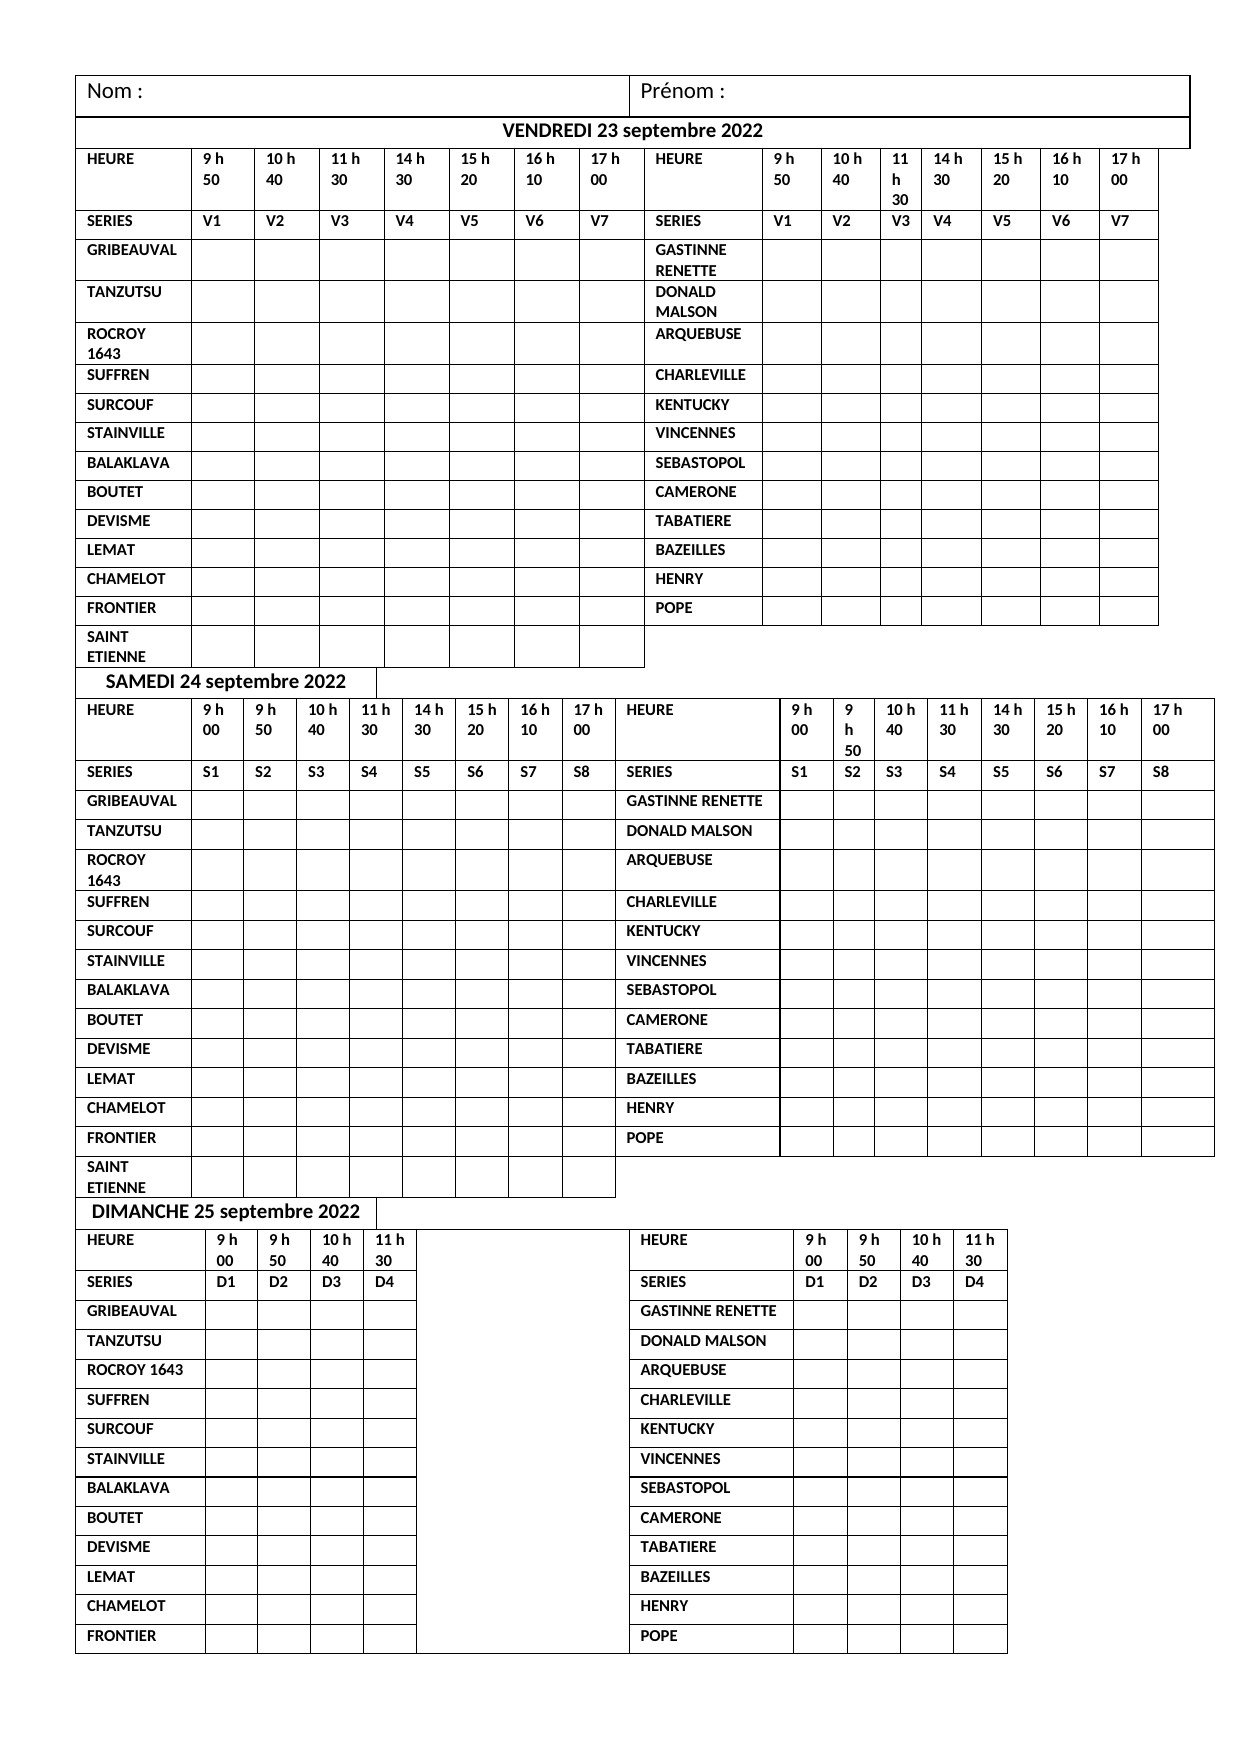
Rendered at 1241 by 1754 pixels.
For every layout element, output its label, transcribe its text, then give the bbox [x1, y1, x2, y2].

table_cell [781, 891, 833, 920]
table_cell [456, 891, 508, 920]
table_cell [982, 791, 1034, 819]
table_cell GASTINNE RENETTE [616, 791, 779, 819]
table_cell [456, 820, 508, 848]
table_cell [320, 394, 384, 422]
table_cell S3 [875, 761, 927, 789]
table_cell [311, 1448, 363, 1476]
table_cell 9 h 50 [834, 699, 874, 760]
table_cell [1035, 980, 1087, 1008]
table_cell [822, 323, 880, 364]
table_cell BALAKLAVA [76, 1478, 205, 1506]
table_cell [1041, 281, 1099, 322]
table_cell [875, 980, 927, 1008]
table_cell [1088, 1098, 1141, 1126]
table_cell V1 [763, 211, 821, 239]
table_cell [982, 394, 1040, 422]
table_cell S5 [403, 761, 455, 789]
table_cell [350, 1157, 402, 1197]
table_cell DIMANCHE 25 septembre 2022 [76, 1198, 376, 1228]
table_cell [509, 950, 562, 979]
table_cell [192, 568, 254, 596]
table_cell 17 h 00 [1142, 699, 1214, 760]
table_cell [1100, 481, 1158, 509]
table_cell [881, 539, 921, 567]
table_cell HEURE [645, 149, 762, 209]
table_cell [403, 980, 455, 1008]
table_cell [901, 1507, 953, 1535]
table_cell [350, 921, 402, 949]
table_cell [563, 1157, 615, 1197]
table_cell [450, 423, 514, 451]
table_cell [834, 791, 874, 819]
table_cell [875, 950, 927, 979]
table_cell [515, 394, 579, 422]
table_cell [450, 365, 514, 393]
table_cell [982, 452, 1040, 480]
table_cell [311, 1330, 363, 1358]
table_cell [563, 1068, 615, 1097]
table_cell [206, 1360, 257, 1388]
table_cell [822, 452, 880, 480]
table_cell [848, 1595, 900, 1624]
table_cell TABATIERE [616, 1039, 779, 1067]
table_cell [954, 1478, 1007, 1506]
table_cell 11 h 30 [320, 149, 384, 209]
table_cell [580, 510, 644, 538]
table_cell [1035, 921, 1087, 949]
table_cell [834, 950, 874, 979]
table_cell [364, 1419, 416, 1447]
table_cell [515, 240, 579, 280]
table_cell [403, 1157, 455, 1197]
table_cell [922, 539, 981, 567]
table_cell [781, 791, 833, 819]
table_cell [311, 1595, 363, 1624]
table_cell [385, 323, 449, 364]
table_cell SUFFREN [76, 365, 191, 393]
table_cell [192, 626, 254, 667]
table_cell [192, 980, 243, 1008]
table_cell [192, 323, 254, 364]
table_cell 15 h 20 [982, 149, 1040, 209]
table_cell 14 h 30 [922, 149, 981, 209]
table_cell [875, 1127, 927, 1156]
table_cell [982, 423, 1040, 451]
table_cell [580, 481, 644, 509]
table_cell [509, 1039, 562, 1067]
table_cell HEURE [76, 149, 191, 209]
table_cell [901, 1536, 953, 1565]
table_cell [1041, 568, 1099, 596]
table_cell [206, 1595, 257, 1624]
table_cell [881, 423, 921, 451]
table_cell [1142, 1009, 1214, 1038]
table_cell BALAKLAVA [76, 980, 191, 1008]
table_cell [1142, 891, 1214, 920]
table_cell [1041, 365, 1099, 393]
table_cell [244, 1157, 296, 1197]
table_cell [244, 921, 296, 949]
table_cell [206, 1448, 257, 1476]
table_cell ROCROY 1643 [76, 1360, 205, 1388]
table_cell [515, 323, 579, 364]
table_cell [258, 1478, 310, 1506]
table_cell [580, 323, 644, 364]
table_cell [928, 950, 981, 979]
table_cell [848, 1419, 900, 1447]
table_cell SERIES [616, 761, 779, 789]
table_cell SEBASTOPOL [645, 452, 762, 480]
table_cell [822, 240, 880, 280]
table_cell 10 h 40 [822, 149, 880, 209]
table_cell BOUTET [76, 1009, 191, 1038]
table_cell S8 [1142, 761, 1214, 789]
table_cell S6 [1035, 761, 1087, 789]
table_cell [563, 1009, 615, 1038]
table_cell [794, 1301, 847, 1329]
table_cell [350, 820, 402, 848]
table_cell BOUTET [76, 481, 191, 509]
table_cell V3 [881, 211, 921, 239]
table_cell [515, 539, 579, 567]
table_cell [364, 1507, 416, 1535]
table_cell [320, 626, 384, 667]
table_cell [1100, 365, 1158, 393]
table_cell [403, 1068, 455, 1097]
table_cell FRONTIER [76, 1127, 191, 1156]
table_cell [954, 1507, 1007, 1535]
table_cell [1035, 1127, 1087, 1156]
table_cell [901, 1301, 953, 1329]
table_cell [848, 1301, 900, 1329]
table_cell TANZUTSU [76, 1330, 205, 1358]
table_cell [848, 1448, 900, 1476]
table_cell [928, 1068, 981, 1097]
table_cell [982, 891, 1034, 920]
table_cell Nom : [76, 76, 629, 116]
table_cell [875, 850, 927, 890]
table_cell [928, 791, 981, 819]
table_cell [364, 1448, 416, 1476]
table_cell [255, 323, 319, 364]
table_cell [297, 950, 349, 979]
table_cell [311, 1566, 363, 1594]
table_cell [563, 891, 615, 920]
table_cell [350, 1068, 402, 1097]
table_cell [244, 820, 296, 848]
table_cell [1041, 510, 1099, 538]
table_cell [982, 820, 1034, 848]
table_cell [763, 423, 821, 451]
table_cell [255, 510, 319, 538]
table_cell [875, 791, 927, 819]
table_cell [848, 1478, 900, 1506]
table_cell [509, 1157, 562, 1197]
table_cell [875, 1009, 927, 1038]
table_cell [580, 365, 644, 393]
table_cell [297, 850, 349, 890]
table_cell [901, 1566, 953, 1594]
table_cell [563, 1098, 615, 1126]
table_cell [385, 452, 449, 480]
table_cell [1100, 240, 1158, 280]
table_cell [781, 850, 833, 890]
table_cell [954, 1448, 1007, 1476]
table_cell [456, 1068, 508, 1097]
table_cell [350, 891, 402, 920]
table_cell [982, 1068, 1034, 1097]
table_cell DONALD MALSON [645, 281, 762, 322]
table_cell [1142, 1098, 1214, 1126]
table_cell HEURE [76, 699, 191, 760]
table_cell [364, 1478, 416, 1506]
table_cell [244, 891, 296, 920]
table_cell [781, 950, 833, 979]
table_cell [450, 568, 514, 596]
table_cell [450, 452, 514, 480]
table_cell [385, 597, 449, 625]
table_cell [192, 1127, 243, 1156]
table_cell 16 h 10 [1041, 149, 1099, 209]
table_cell [763, 481, 821, 509]
table_cell [403, 950, 455, 979]
table_cell [875, 921, 927, 949]
table_cell [385, 240, 449, 280]
table_cell 17 h 00 [563, 699, 615, 760]
table_cell SAINT ETIENNE [76, 626, 191, 667]
table_cell 9 h 50 [244, 699, 296, 760]
table_cell [1035, 1039, 1087, 1067]
table_cell SURCOUF [76, 1419, 205, 1447]
table_cell [563, 820, 615, 848]
table_cell [403, 850, 455, 890]
table_cell [320, 568, 384, 596]
table_cell [192, 240, 254, 280]
table_cell [1041, 394, 1099, 422]
table_cell 10 h 40 [875, 699, 927, 760]
table_cell SERIES [76, 1271, 205, 1299]
table_cell [320, 539, 384, 567]
table_cell STAINVILLE [76, 950, 191, 979]
table_cell 11 h 30 [364, 1230, 416, 1270]
table_cell [1100, 281, 1158, 322]
table_cell [350, 1127, 402, 1156]
table_cell [1088, 1039, 1141, 1067]
table_cell [206, 1507, 257, 1535]
table_cell SAINT ETIENNE [76, 1157, 191, 1197]
table_cell [192, 1009, 243, 1038]
table_cell [848, 1507, 900, 1535]
table_cell HENRY [630, 1595, 793, 1624]
table_cell [794, 1389, 847, 1417]
table_cell 10 h 40 [311, 1230, 363, 1270]
table_cell HENRY [645, 568, 762, 596]
table_cell [781, 1098, 833, 1126]
table_cell LEMAT [76, 1068, 191, 1097]
table_cell VINCENNES [630, 1448, 793, 1476]
table_cell [255, 365, 319, 393]
table_cell [580, 452, 644, 480]
table_cell [206, 1625, 257, 1653]
table_cell HENRY [616, 1098, 779, 1126]
table_cell [350, 1039, 402, 1067]
table_cell D2 [848, 1271, 900, 1299]
table_cell [982, 850, 1034, 890]
table_cell [192, 1098, 243, 1126]
table_cell 11 h 30 [350, 699, 402, 760]
table_cell [763, 568, 821, 596]
table_cell [244, 1009, 296, 1038]
table_cell [982, 281, 1040, 322]
table_cell [350, 850, 402, 890]
table_cell [1041, 597, 1099, 625]
table_cell [403, 791, 455, 819]
table_cell [901, 1389, 953, 1417]
table_cell D4 [364, 1271, 416, 1299]
table_cell [822, 481, 880, 509]
table_cell [922, 281, 981, 322]
table_cell S4 [928, 761, 981, 789]
table_cell [1035, 950, 1087, 979]
table_cell [1041, 323, 1099, 364]
table_cell [848, 1566, 900, 1594]
table_cell BALAKLAVA [76, 452, 191, 480]
table_cell S4 [350, 761, 402, 789]
table_cell [350, 1098, 402, 1126]
table_cell [875, 1098, 927, 1126]
table_cell [450, 323, 514, 364]
table_cell [297, 820, 349, 848]
table_cell [258, 1536, 310, 1565]
table_cell [255, 423, 319, 451]
table_cell [297, 891, 349, 920]
table_cell [456, 850, 508, 890]
table_cell [822, 281, 880, 322]
table_cell SURCOUF [76, 394, 191, 422]
table_cell [881, 510, 921, 538]
table_cell [1035, 1009, 1087, 1038]
table_cell GRIBEAUVAL [76, 240, 191, 280]
table_cell [255, 394, 319, 422]
table_cell [794, 1360, 847, 1388]
table_cell [928, 1039, 981, 1067]
table_cell Prénom : [630, 76, 1189, 116]
table_cell [456, 1098, 508, 1126]
table_cell STAINVILLE [76, 423, 191, 451]
table_cell [258, 1507, 310, 1535]
table_cell V2 [255, 211, 319, 239]
table_cell 16 h 10 [509, 699, 562, 760]
table_cell TABATIERE [630, 1536, 793, 1565]
table_cell [255, 240, 319, 280]
table_cell [563, 791, 615, 819]
table_cell [509, 1127, 562, 1156]
table_cell V5 [450, 211, 514, 239]
table_cell [364, 1566, 416, 1594]
table_cell CAMERONE [645, 481, 762, 509]
table_cell [881, 452, 921, 480]
table_cell [1088, 1068, 1141, 1097]
table_cell VINCENNES [616, 950, 779, 979]
table_cell 16 h 10 [515, 149, 579, 209]
table_cell GASTINNE RENETTE [630, 1301, 793, 1329]
table_cell [297, 980, 349, 1008]
table_cell [297, 921, 349, 949]
table_cell [982, 980, 1034, 1008]
table_cell [244, 980, 296, 1008]
table_cell [1142, 791, 1214, 819]
table_cell [255, 568, 319, 596]
table_cell [822, 539, 880, 567]
table_cell TANZUTSU [76, 820, 191, 848]
table_cell S6 [456, 761, 508, 789]
table_cell [822, 597, 880, 625]
table_cell [834, 980, 874, 1008]
table_cell [320, 281, 384, 322]
table_cell DEVISME [76, 1536, 205, 1565]
table_cell [417, 1230, 629, 1653]
table_cell [1100, 323, 1158, 364]
table_cell [192, 950, 243, 979]
table_cell CHARLEVILLE [616, 891, 779, 920]
table_cell [1100, 394, 1158, 422]
table_cell [1088, 891, 1141, 920]
table_cell [822, 394, 880, 422]
table_cell [901, 1330, 953, 1358]
table_cell [403, 1009, 455, 1038]
table_cell [244, 1127, 296, 1156]
table_cell [822, 365, 880, 393]
table_cell [450, 240, 514, 280]
table_cell [192, 539, 254, 567]
table_cell [982, 539, 1040, 567]
table_cell KENTUCKY [630, 1419, 793, 1447]
table_cell [509, 921, 562, 949]
table_cell V7 [580, 211, 644, 239]
table_cell ROCROY 1643 [76, 850, 191, 890]
table_cell [982, 568, 1040, 596]
table_cell 14 h 30 [403, 699, 455, 760]
table_cell VENDREDI 23 septembre 2022 [76, 118, 1189, 148]
table_cell [1041, 423, 1099, 451]
table_cell [206, 1301, 257, 1329]
table_cell [982, 1009, 1034, 1038]
table_cell [875, 891, 927, 920]
table_cell SEBASTOPOL [630, 1478, 793, 1506]
table_cell [192, 1157, 243, 1197]
table_cell [901, 1595, 953, 1624]
table_cell [385, 365, 449, 393]
table_cell HEURE [616, 699, 779, 760]
table_cell [763, 452, 821, 480]
table_cell [1041, 452, 1099, 480]
table_cell [192, 1068, 243, 1097]
table_cell [922, 365, 981, 393]
table_cell [385, 481, 449, 509]
table_cell [794, 1478, 847, 1506]
table_cell [456, 791, 508, 819]
table_cell [1035, 891, 1087, 920]
table_cell [255, 481, 319, 509]
table_cell GRIBEAUVAL [76, 791, 191, 819]
table_cell [515, 423, 579, 451]
table_cell [982, 921, 1034, 949]
table_cell [258, 1625, 310, 1653]
table_cell [206, 1419, 257, 1447]
table_cell [763, 281, 821, 322]
table_cell [781, 1039, 833, 1067]
table_cell SAMEDI 24 septembre 2022 [76, 668, 376, 698]
table_cell SURCOUF [76, 921, 191, 949]
table_cell [563, 950, 615, 979]
table_cell [1142, 850, 1214, 890]
table_cell [1100, 510, 1158, 538]
table_cell [763, 539, 821, 567]
table_cell [928, 1127, 981, 1156]
table_cell CHAMELOT [76, 568, 191, 596]
table_cell SERIES [76, 211, 191, 239]
table_cell [928, 1098, 981, 1126]
table_cell [794, 1536, 847, 1565]
table_cell [244, 1039, 296, 1067]
table_cell [1088, 791, 1141, 819]
table_cell [385, 568, 449, 596]
table_cell [781, 980, 833, 1008]
table_cell [901, 1625, 953, 1653]
table_cell [385, 539, 449, 567]
table_cell [1088, 1009, 1141, 1038]
table_cell [763, 394, 821, 422]
table_cell [320, 323, 384, 364]
table_cell V6 [515, 211, 579, 239]
table_cell [875, 1068, 927, 1097]
table_cell [1100, 452, 1158, 480]
table_cell SEBASTOPOL [616, 980, 779, 1008]
table_cell VINCENNES [645, 423, 762, 451]
table_cell [922, 240, 981, 280]
table_cell LEMAT [76, 1566, 205, 1594]
table_cell [385, 626, 449, 667]
table_cell [848, 1389, 900, 1417]
table_cell [954, 1360, 1007, 1388]
table_cell [834, 891, 874, 920]
table_cell [901, 1448, 953, 1476]
table_cell [794, 1595, 847, 1624]
table_cell [834, 1009, 874, 1038]
table_cell [982, 597, 1040, 625]
table_cell V7 [1100, 211, 1158, 239]
table_cell 9 h 50 [192, 149, 254, 209]
table_cell [456, 1039, 508, 1067]
table_cell [1088, 1127, 1141, 1156]
table_cell [515, 597, 579, 625]
table_cell POPE [630, 1625, 793, 1653]
table_cell [311, 1360, 363, 1388]
table_cell [982, 1127, 1034, 1156]
table_cell [206, 1536, 257, 1565]
table_cell [901, 1360, 953, 1388]
table_cell [928, 980, 981, 1008]
table_cell [922, 568, 981, 596]
table_cell SERIES [630, 1271, 793, 1299]
table_cell [385, 510, 449, 538]
table_cell 9 h 50 [258, 1230, 310, 1270]
table_cell [515, 452, 579, 480]
table_cell CHAMELOT [76, 1098, 191, 1126]
table_cell V6 [1041, 211, 1099, 239]
table_cell [1142, 1039, 1214, 1067]
table_cell [192, 281, 254, 322]
table_cell [763, 597, 821, 625]
table_cell CHAMELOT [76, 1595, 205, 1624]
table_cell [794, 1419, 847, 1447]
table_cell [928, 850, 981, 890]
table_cell [1100, 568, 1158, 596]
table_cell [192, 597, 254, 625]
table_cell [1041, 539, 1099, 567]
table_cell [450, 597, 514, 625]
table_cell BAZEILLES [645, 539, 762, 567]
table_cell [456, 950, 508, 979]
table_cell [881, 323, 921, 364]
table_cell [834, 1127, 874, 1156]
table_cell S8 [563, 761, 615, 789]
table_cell [258, 1448, 310, 1476]
table_cell CHARLEVILLE [630, 1389, 793, 1417]
table_cell [763, 365, 821, 393]
table_cell [450, 510, 514, 538]
table_cell [563, 1127, 615, 1156]
table_cell [563, 980, 615, 1008]
table_cell 15 h 20 [450, 149, 514, 209]
table_cell [794, 1448, 847, 1476]
table_cell [311, 1478, 363, 1506]
table_cell [258, 1566, 310, 1594]
table_cell [922, 423, 981, 451]
table_cell [834, 820, 874, 848]
table_cell [954, 1330, 1007, 1358]
table_cell FRONTIER [76, 597, 191, 625]
table_cell [982, 365, 1040, 393]
table_cell [781, 1068, 833, 1097]
table_cell [311, 1301, 363, 1329]
table_cell [515, 481, 579, 509]
table_cell BAZEILLES [616, 1068, 779, 1097]
table_cell [258, 1360, 310, 1388]
table_cell [580, 423, 644, 451]
table_cell S5 [982, 761, 1034, 789]
table_cell HEURE [76, 1230, 205, 1270]
table_cell [1142, 1127, 1214, 1156]
table_cell [350, 791, 402, 819]
table_cell [456, 1157, 508, 1197]
table_cell [954, 1625, 1007, 1653]
table_cell BOUTET [76, 1507, 205, 1535]
table_cell [258, 1330, 310, 1358]
table_cell [881, 281, 921, 322]
table_cell V4 [922, 211, 981, 239]
table_cell [244, 791, 296, 819]
table_cell [403, 1039, 455, 1067]
table_cell [763, 323, 821, 364]
table_cell HEURE [630, 1230, 793, 1270]
table_cell [875, 1039, 927, 1067]
table_cell [192, 365, 254, 393]
table_cell DONALD MALSON [630, 1330, 793, 1358]
table_cell [954, 1595, 1007, 1624]
table_cell [1035, 1068, 1087, 1097]
table_cell [1035, 1098, 1087, 1126]
table_cell [982, 510, 1040, 538]
table_cell [922, 510, 981, 538]
table_cell [320, 365, 384, 393]
table_cell [982, 481, 1040, 509]
table_cell D2 [258, 1271, 310, 1299]
table_cell [364, 1301, 416, 1329]
table_cell 11 h 30 [881, 149, 921, 209]
table_cell [901, 1419, 953, 1447]
table_cell [781, 820, 833, 848]
table_cell [1100, 597, 1158, 625]
table_cell [822, 510, 880, 538]
table_cell [297, 1157, 349, 1197]
table_cell [320, 510, 384, 538]
table_cell [954, 1566, 1007, 1594]
table_cell [509, 1098, 562, 1126]
table_cell [255, 626, 319, 667]
table_cell S7 [509, 761, 562, 789]
table_cell [244, 1098, 296, 1126]
table_cell KENTUCKY [616, 921, 779, 949]
table_cell [881, 481, 921, 509]
table_cell [1041, 481, 1099, 509]
table_cell [1041, 240, 1099, 280]
table_cell [350, 980, 402, 1008]
table_cell 9 h 50 [848, 1230, 900, 1270]
table_cell [456, 921, 508, 949]
table_cell [1088, 820, 1141, 848]
table_cell [1035, 820, 1087, 848]
table_cell [311, 1507, 363, 1535]
table_cell [922, 597, 981, 625]
table_cell [580, 240, 644, 280]
table_cell [320, 597, 384, 625]
table_cell [1088, 950, 1141, 979]
table_cell [450, 626, 514, 667]
table_cell [1035, 791, 1087, 819]
table_cell V3 [320, 211, 384, 239]
table_cell [982, 1039, 1034, 1067]
table_cell SERIES [645, 211, 762, 239]
table_cell [297, 1098, 349, 1126]
table_cell GASTINNE RENETTE [645, 240, 762, 280]
table_cell [1142, 950, 1214, 979]
table_cell [297, 1068, 349, 1097]
table_cell [192, 921, 243, 949]
table_cell 17 h 00 [580, 149, 644, 209]
table_cell [901, 1478, 953, 1506]
table_cell [350, 1009, 402, 1038]
table_cell LEMAT [76, 539, 191, 567]
table_cell [364, 1389, 416, 1417]
table_cell [928, 921, 981, 949]
table_cell DONALD MALSON [616, 820, 779, 848]
table_cell ROCROY 1643 [76, 323, 191, 364]
table_cell [922, 323, 981, 364]
table_cell [1088, 921, 1141, 949]
table_cell [763, 510, 821, 538]
table_cell [509, 850, 562, 890]
table_cell [320, 423, 384, 451]
table_cell [509, 791, 562, 819]
table_cell [192, 891, 243, 920]
table_cell [403, 1127, 455, 1156]
table_cell [192, 394, 254, 422]
table_cell [1142, 1068, 1214, 1097]
table_cell [364, 1625, 416, 1653]
table_cell [563, 921, 615, 949]
table_cell [822, 423, 880, 451]
table_cell DEVISME [76, 510, 191, 538]
table_cell [580, 626, 644, 667]
table_cell [1088, 850, 1141, 890]
table_cell [580, 394, 644, 422]
table_cell V4 [385, 211, 449, 239]
table_cell [192, 1039, 243, 1067]
table_cell D1 [206, 1271, 257, 1299]
table_cell [763, 240, 821, 280]
table_cell [450, 539, 514, 567]
table_cell D3 [901, 1271, 953, 1299]
table_cell [1088, 980, 1141, 1008]
table_cell [192, 510, 254, 538]
table_cell STAINVILLE [76, 1448, 205, 1476]
table_cell CAMERONE [616, 1009, 779, 1038]
table_cell [206, 1566, 257, 1594]
table_cell [1035, 850, 1087, 890]
table_cell [364, 1360, 416, 1388]
table_cell POPE [645, 597, 762, 625]
table_cell [954, 1301, 1007, 1329]
table_cell [509, 980, 562, 1008]
table_cell 11 h 30 [928, 699, 981, 760]
table_cell SUFFREN [76, 891, 191, 920]
table_cell [834, 1068, 874, 1097]
table_cell [192, 423, 254, 451]
table_cell [244, 850, 296, 890]
table_cell [834, 1039, 874, 1067]
table_cell [206, 1330, 257, 1358]
table_cell [982, 950, 1034, 979]
table_cell [515, 568, 579, 596]
table_cell [982, 323, 1040, 364]
table_cell 10 h 40 [255, 149, 319, 209]
table_cell S2 [244, 761, 296, 789]
table_cell 9 h 00 [206, 1230, 257, 1270]
table_cell 14 h 30 [385, 149, 449, 209]
table_cell [781, 1009, 833, 1038]
table_cell [364, 1330, 416, 1358]
table_cell [450, 281, 514, 322]
table_cell 17 h 00 [1100, 149, 1158, 209]
table_cell [320, 240, 384, 280]
table_cell [258, 1301, 310, 1329]
table_cell D3 [311, 1271, 363, 1299]
table_cell [297, 1039, 349, 1067]
table_cell [320, 481, 384, 509]
table_cell [848, 1330, 900, 1358]
table_cell [320, 452, 384, 480]
table_cell 14 h 30 [982, 699, 1034, 760]
table_cell ARQUEBUSE [616, 850, 779, 890]
table_cell [875, 820, 927, 848]
table_cell [364, 1595, 416, 1624]
table_cell [311, 1536, 363, 1565]
table_cell V2 [822, 211, 880, 239]
table_cell [206, 1478, 257, 1506]
table_cell [563, 1039, 615, 1067]
table_cell [1142, 980, 1214, 1008]
table_cell [580, 568, 644, 596]
table_cell [515, 510, 579, 538]
table_cell [258, 1595, 310, 1624]
table_cell 11 h 30 [954, 1230, 1007, 1270]
table_cell [509, 820, 562, 848]
table_cell DEVISME [76, 1039, 191, 1067]
table_cell [922, 394, 981, 422]
table_cell [255, 281, 319, 322]
table_cell [580, 597, 644, 625]
table_cell [515, 281, 579, 322]
table_cell [244, 1068, 296, 1097]
table_cell [848, 1625, 900, 1653]
table_cell [954, 1536, 1007, 1565]
table_cell [350, 950, 402, 979]
table_cell SERIES [76, 761, 191, 789]
table_cell [456, 1009, 508, 1038]
table_cell [311, 1389, 363, 1417]
table_cell S7 [1088, 761, 1141, 789]
table_cell [881, 365, 921, 393]
table_cell [580, 539, 644, 567]
table_cell 15 h 20 [456, 699, 508, 760]
table_cell [928, 891, 981, 920]
table_cell [848, 1536, 900, 1565]
table_cell D4 [954, 1271, 1007, 1299]
table_cell [311, 1625, 363, 1653]
table_cell [928, 820, 981, 848]
table_cell [192, 791, 243, 819]
table_cell 15 h 20 [1035, 699, 1087, 760]
table_cell [258, 1389, 310, 1417]
table_cell [794, 1507, 847, 1535]
table_cell [192, 452, 254, 480]
table_cell FRONTIER [76, 1625, 205, 1653]
table_cell [781, 921, 833, 949]
table_cell [881, 568, 921, 596]
table_cell KENTUCKY [645, 394, 762, 422]
table_cell [928, 1009, 981, 1038]
table_cell [456, 980, 508, 1008]
table_cell [450, 481, 514, 509]
table_cell 9 h 00 [794, 1230, 847, 1270]
table_cell [982, 240, 1040, 280]
table_cell [297, 1009, 349, 1038]
table_cell [1100, 423, 1158, 451]
table_cell BAZEILLES [630, 1566, 793, 1594]
table_cell [954, 1419, 1007, 1447]
table_cell [385, 423, 449, 451]
table_cell S1 [192, 761, 243, 789]
table_cell GRIBEAUVAL [76, 1301, 205, 1329]
table_cell [563, 850, 615, 890]
table_cell V1 [192, 211, 254, 239]
table_cell [1100, 539, 1158, 567]
table_cell [794, 1330, 847, 1358]
table_cell [881, 240, 921, 280]
table_cell 16 h 10 [1088, 699, 1141, 760]
table_cell [794, 1625, 847, 1653]
table_cell [881, 597, 921, 625]
table_cell [385, 281, 449, 322]
table_cell 9 h 00 [192, 699, 243, 760]
table_cell 10 h 40 [901, 1230, 953, 1270]
table_cell [922, 481, 981, 509]
table_cell POPE [616, 1127, 779, 1156]
table_cell [580, 281, 644, 322]
table_cell [403, 891, 455, 920]
table_cell [297, 1127, 349, 1156]
table_cell [244, 950, 296, 979]
table_cell [403, 921, 455, 949]
table_cell 9 h 00 [781, 699, 833, 760]
table_cell [834, 850, 874, 890]
table_cell [403, 1098, 455, 1126]
table_cell [385, 394, 449, 422]
table_cell ARQUEBUSE [645, 323, 762, 364]
table_cell CAMERONE [630, 1507, 793, 1535]
table_cell [822, 568, 880, 596]
table_cell [781, 1127, 833, 1156]
table_cell [982, 1098, 1034, 1126]
table_cell [297, 791, 349, 819]
table_cell [1142, 820, 1214, 848]
table_cell ARQUEBUSE [630, 1360, 793, 1388]
table_cell [258, 1419, 310, 1447]
table_cell [403, 820, 455, 848]
table_cell [509, 1009, 562, 1038]
table_cell TANZUTSU [76, 281, 191, 322]
table_cell [311, 1419, 363, 1447]
table_cell [834, 921, 874, 949]
table_cell 10 h 40 [297, 699, 349, 760]
table_cell [450, 394, 514, 422]
table_cell [255, 539, 319, 567]
table_cell V5 [982, 211, 1040, 239]
table_cell [515, 626, 579, 667]
table_cell [848, 1360, 900, 1388]
table_cell D1 [794, 1271, 847, 1299]
table_cell S1 [781, 761, 833, 789]
table_cell S3 [297, 761, 349, 789]
table_cell [834, 1098, 874, 1126]
table_cell [509, 891, 562, 920]
table_cell [192, 820, 243, 848]
table_cell TABATIERE [645, 510, 762, 538]
table_cell [954, 1389, 1007, 1417]
table_cell [206, 1389, 257, 1417]
table_cell [515, 365, 579, 393]
table_cell [922, 452, 981, 480]
table_cell 9 h 50 [763, 149, 821, 209]
table_cell [794, 1566, 847, 1594]
table_cell [255, 597, 319, 625]
table_cell [364, 1536, 416, 1565]
table_cell [509, 1068, 562, 1097]
table_cell SUFFREN [76, 1389, 205, 1417]
table_cell [881, 394, 921, 422]
table_cell [192, 481, 254, 509]
table_cell [255, 452, 319, 480]
table_cell [456, 1127, 508, 1156]
table_cell CHARLEVILLE [645, 365, 762, 393]
table_cell [1142, 921, 1214, 949]
table_cell [192, 850, 243, 890]
table_cell S2 [834, 761, 874, 789]
